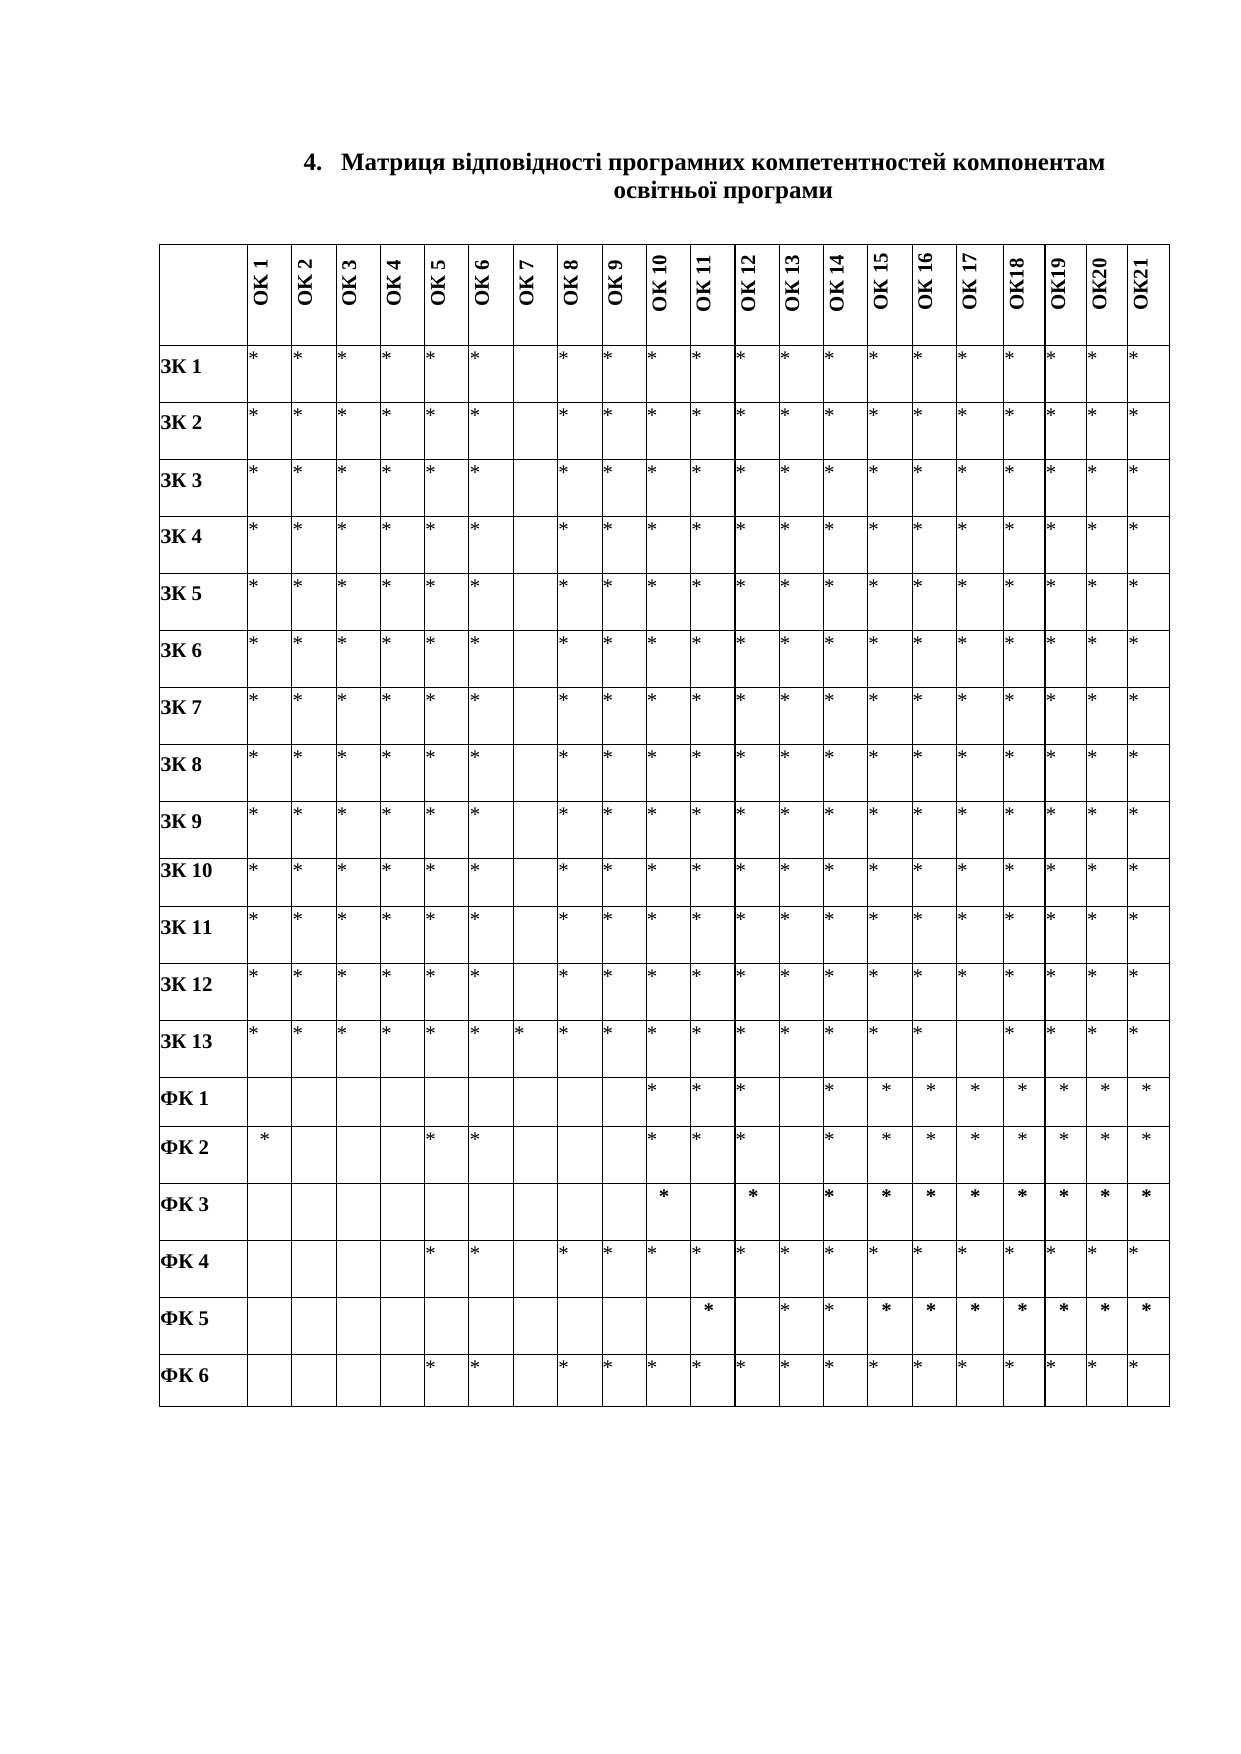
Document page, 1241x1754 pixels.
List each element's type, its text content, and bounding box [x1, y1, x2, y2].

table_cell [514, 1078, 557, 1126]
table_cell * [558, 1355, 602, 1406]
table_cell ЗК 5 [160, 574, 247, 630]
table_cell [381, 1078, 424, 1126]
table_cell * [558, 1021, 602, 1077]
table_header OК 9 [603, 245, 646, 345]
table_cell * [691, 574, 734, 630]
table_cell * [425, 1355, 468, 1406]
table_cell * [913, 517, 956, 573]
table_cell * [603, 574, 646, 630]
table_cell [292, 1241, 336, 1297]
table_cell * [1004, 1127, 1044, 1183]
table_cell * [292, 517, 336, 573]
table_cell * [691, 346, 734, 402]
table_cell * [248, 964, 291, 1020]
table_cell * [337, 964, 380, 1020]
table_cell [514, 688, 557, 743]
table_cell * [558, 517, 602, 573]
table_cell * [1046, 1241, 1086, 1297]
table_cell [558, 1184, 602, 1240]
table_cell [514, 1241, 557, 1297]
table_cell * [381, 802, 424, 857]
table_cell ЗК 13 [160, 1021, 247, 1077]
table_cell * [469, 802, 513, 857]
table_cell * [780, 1241, 823, 1297]
table_cell * [1004, 574, 1044, 630]
table_cell * [913, 631, 956, 687]
table_cell * [1087, 907, 1127, 963]
table_cell * [647, 1184, 690, 1240]
table_header [160, 245, 247, 345]
table_cell * [1128, 1078, 1169, 1126]
table_cell * [1128, 1184, 1169, 1240]
table_cell * [736, 907, 779, 963]
table_cell * [913, 346, 956, 402]
table_cell * [1004, 859, 1044, 906]
table_cell * [1087, 1078, 1127, 1126]
table_cell * [868, 1241, 912, 1297]
table_cell [514, 859, 557, 906]
table_cell ЗК 2 [160, 403, 247, 459]
table_header OК 16 [913, 245, 956, 345]
table_cell [558, 1127, 602, 1183]
table_cell * [1128, 460, 1169, 516]
table_cell * [780, 631, 823, 687]
table_cell * [469, 517, 513, 573]
table_cell [957, 1021, 1003, 1077]
table_cell * [425, 1127, 468, 1183]
table_cell * [824, 460, 867, 516]
table_cell * [1004, 1298, 1044, 1354]
table_cell * [957, 802, 1003, 857]
table_cell * [1046, 1021, 1086, 1077]
table_cell * [647, 859, 690, 906]
list Матриця відповідності програмних компетентностей компонентам освітньої програми [257, 147, 1152, 204]
table_cell * [469, 574, 513, 630]
table_cell * [1087, 1184, 1127, 1240]
table_cell * [913, 1355, 956, 1406]
table_cell * [292, 460, 336, 516]
table_cell [425, 1078, 468, 1126]
table_cell * [337, 907, 380, 963]
table_cell * [691, 403, 734, 459]
table_cell * [381, 859, 424, 906]
table_cell ФК 2 [160, 1127, 247, 1183]
table_header ОК19 [1046, 245, 1086, 345]
table_cell * [1087, 1021, 1127, 1077]
table_cell * [780, 1298, 823, 1354]
table_cell * [1128, 1241, 1169, 1297]
table_cell * [647, 631, 690, 687]
table_cell ЗК 9 [160, 802, 247, 857]
table_header OK 1 [248, 245, 291, 345]
table_cell * [691, 1355, 734, 1406]
table_header OК 10 [647, 245, 690, 345]
table_cell * [248, 1021, 291, 1077]
table_cell * [868, 802, 912, 857]
table_cell [603, 1298, 646, 1354]
table_cell * [469, 745, 513, 801]
table_cell * [1004, 517, 1044, 573]
table_cell * [469, 688, 513, 743]
table_cell * [824, 1298, 867, 1354]
table_cell [248, 1298, 291, 1354]
table_cell * [425, 403, 468, 459]
table_cell * [913, 1298, 956, 1354]
table_cell [425, 1298, 468, 1354]
table_cell * [647, 346, 690, 402]
table_cell * [558, 802, 602, 857]
table_cell * [1004, 688, 1044, 743]
table_cell [780, 1127, 823, 1183]
table_cell * [248, 745, 291, 801]
table_cell [691, 1184, 734, 1240]
table_cell * [780, 1355, 823, 1406]
table_cell * [736, 574, 779, 630]
table_cell * [824, 1021, 867, 1077]
table_cell [514, 460, 557, 516]
table_cell * [381, 964, 424, 1020]
table_cell * [558, 403, 602, 459]
table_cell * [1046, 517, 1086, 573]
table_cell * [736, 403, 779, 459]
table_cell * [292, 403, 336, 459]
table_cell * [647, 403, 690, 459]
table_cell * [1087, 574, 1127, 630]
table_cell * [957, 745, 1003, 801]
table_cell * [1087, 346, 1127, 402]
table_cell * [1087, 460, 1127, 516]
table_cell * [647, 907, 690, 963]
table_cell * [1128, 574, 1169, 630]
table_cell [469, 1184, 513, 1240]
table_cell * [824, 631, 867, 687]
table_cell [603, 1184, 646, 1240]
table_cell [248, 1241, 291, 1297]
table_cell * [736, 1078, 779, 1126]
table_cell * [248, 403, 291, 459]
table_cell * [691, 1078, 734, 1126]
table_cell * [381, 688, 424, 743]
table_cell * [469, 1241, 513, 1297]
table_cell * [337, 574, 380, 630]
table_cell * [691, 460, 734, 516]
table_cell * [292, 346, 336, 402]
table_cell * [647, 802, 690, 857]
table_cell [558, 1078, 602, 1126]
table_cell [603, 1078, 646, 1126]
table_cell * [248, 859, 291, 906]
table_cell * [292, 688, 336, 743]
table_cell ФК 1 [160, 1078, 247, 1126]
table_cell * [736, 1241, 779, 1297]
table_cell * [1087, 1127, 1127, 1183]
table_cell * [647, 688, 690, 743]
table_cell ЗК 10 [160, 859, 247, 906]
table_cell * [603, 1355, 646, 1406]
table_cell * [780, 907, 823, 963]
table_cell * [1128, 964, 1169, 1020]
table_cell * [1128, 1298, 1169, 1354]
table_cell ЗК 6 [160, 631, 247, 687]
table_cell * [957, 574, 1003, 630]
table_cell * [736, 1184, 779, 1240]
table_cell * [1004, 403, 1044, 459]
table_cell * [248, 460, 291, 516]
table_cell * [736, 802, 779, 857]
table_cell * [868, 460, 912, 516]
table_cell [425, 1184, 468, 1240]
table_header ОК21 [1128, 245, 1169, 345]
table_cell * [1004, 1078, 1044, 1126]
table_cell * [824, 346, 867, 402]
table_cell * [957, 907, 1003, 963]
table_cell * [1128, 859, 1169, 906]
table_cell [514, 574, 557, 630]
table_cell * [337, 802, 380, 857]
table_cell * [957, 1355, 1003, 1406]
table_cell * [824, 688, 867, 743]
table_cell * [425, 460, 468, 516]
table_cell * [1046, 1298, 1086, 1354]
table_cell * [558, 346, 602, 402]
table_cell * [957, 460, 1003, 516]
table_cell * [1128, 1021, 1169, 1077]
table_cell * [603, 346, 646, 402]
table_header OК 3 [337, 245, 380, 345]
table_cell * [957, 1184, 1003, 1240]
table_cell * [292, 859, 336, 906]
table_cell * [691, 907, 734, 963]
table_cell * [913, 1127, 956, 1183]
table_cell * [425, 631, 468, 687]
table_cell * [1087, 802, 1127, 857]
table_cell * [780, 460, 823, 516]
table_cell * [957, 1127, 1003, 1183]
table_cell * [1004, 964, 1044, 1020]
table_cell * [1046, 907, 1086, 963]
table_cell * [868, 859, 912, 906]
table_cell [603, 1127, 646, 1183]
table_cell * [1046, 745, 1086, 801]
table_cell * [292, 964, 336, 1020]
table_cell * [868, 517, 912, 573]
table_cell * [1087, 403, 1127, 459]
table_cell * [913, 745, 956, 801]
table_cell * [248, 1127, 291, 1183]
table_cell * [868, 1021, 912, 1077]
table_cell * [647, 1241, 690, 1297]
table_cell [514, 745, 557, 801]
table_cell * [248, 346, 291, 402]
table_cell * [1087, 964, 1127, 1020]
table_cell * [248, 907, 291, 963]
table_cell ЗК 11 [160, 907, 247, 963]
table_cell [514, 1184, 557, 1240]
table_cell * [913, 964, 956, 1020]
table_cell [381, 1127, 424, 1183]
table_cell * [1128, 688, 1169, 743]
table_header OК 6 [469, 245, 513, 345]
table_cell * [868, 1078, 912, 1126]
table_cell * [647, 1355, 690, 1406]
table_cell * [957, 859, 1003, 906]
table_cell * [824, 1241, 867, 1297]
table_cell * [1004, 802, 1044, 857]
table_cell * [647, 745, 690, 801]
table_cell * [337, 631, 380, 687]
table_cell * [469, 631, 513, 687]
table_cell * [558, 859, 602, 906]
table_cell * [1046, 1127, 1086, 1183]
table_cell * [736, 859, 779, 906]
table_cell ЗК 12 [160, 964, 247, 1020]
table_cell [381, 1355, 424, 1406]
table_cell [292, 1184, 336, 1240]
table_cell * [1128, 1127, 1169, 1183]
table_cell * [337, 688, 380, 743]
table_cell * [957, 517, 1003, 573]
table_cell * [691, 964, 734, 1020]
table_cell * [647, 1021, 690, 1077]
table_cell * [1046, 859, 1086, 906]
table_cell * [248, 574, 291, 630]
table_cell * [603, 403, 646, 459]
table_cell * [425, 859, 468, 906]
table_cell * [736, 1127, 779, 1183]
table_cell * [913, 1184, 956, 1240]
table_cell * [1087, 1241, 1127, 1297]
table_cell * [824, 1127, 867, 1183]
table_header OК 11 [691, 245, 734, 345]
table_cell * [913, 1021, 956, 1077]
table_cell * [603, 802, 646, 857]
table_cell * [780, 688, 823, 743]
table_cell * [868, 1127, 912, 1183]
table_cell [514, 964, 557, 1020]
table_cell * [868, 1184, 912, 1240]
table_cell * [824, 1078, 867, 1126]
table_cell * [425, 907, 468, 963]
table_cell * [957, 631, 1003, 687]
table_cell * [558, 688, 602, 743]
table_cell * [425, 688, 468, 743]
table_cell [337, 1184, 380, 1240]
table_cell * [1087, 1355, 1127, 1406]
table_cell * [381, 574, 424, 630]
table_cell * [647, 964, 690, 1020]
table_cell * [248, 517, 291, 573]
table_cell * [736, 1021, 779, 1077]
table_cell * [913, 403, 956, 459]
table_cell * [647, 517, 690, 573]
table_cell * [469, 346, 513, 402]
table_cell * [292, 745, 336, 801]
table_cell * [824, 802, 867, 857]
table_cell * [558, 460, 602, 516]
table_cell * [381, 517, 424, 573]
table_cell * [603, 517, 646, 573]
table_cell * [1087, 745, 1127, 801]
table_cell * [691, 1021, 734, 1077]
table_cell [514, 631, 557, 687]
table_cell * [780, 517, 823, 573]
table_cell * [780, 802, 823, 857]
table_cell * [1004, 460, 1044, 516]
table_header OК 7 [514, 245, 557, 345]
table_header ОК 17 [957, 245, 1003, 345]
table_cell * [1087, 1298, 1127, 1354]
table_cell * [381, 631, 424, 687]
table_cell * [381, 460, 424, 516]
table_cell * [469, 859, 513, 906]
table_cell * [868, 346, 912, 402]
table_cell * [1046, 403, 1086, 459]
table_cell * [957, 688, 1003, 743]
table_cell * [558, 574, 602, 630]
table_cell * [1004, 346, 1044, 402]
table_header OК 12 [736, 245, 779, 345]
table_cell * [248, 802, 291, 857]
table_cell * [780, 403, 823, 459]
table_cell * [913, 574, 956, 630]
table_cell ЗК 8 [160, 745, 247, 801]
table_cell * [337, 403, 380, 459]
table_cell [736, 1298, 779, 1354]
table_cell * [425, 1241, 468, 1297]
table_cell * [1046, 802, 1086, 857]
table_cell * [603, 964, 646, 1020]
table_cell * [425, 574, 468, 630]
table_cell * [1004, 745, 1044, 801]
table_cell * [603, 859, 646, 906]
table_cell * [1046, 1355, 1086, 1406]
table_cell [248, 1184, 291, 1240]
table_cell * [1004, 1184, 1044, 1240]
table_cell * [603, 460, 646, 516]
table_cell [514, 1298, 557, 1354]
table_cell * [425, 802, 468, 857]
table_cell * [558, 964, 602, 1020]
table_cell * [1046, 1184, 1086, 1240]
table_cell * [292, 907, 336, 963]
table_cell * [1046, 688, 1086, 743]
table_cell * [736, 460, 779, 516]
table_cell * [957, 1298, 1003, 1354]
table_cell * [248, 631, 291, 687]
table_cell * [1128, 631, 1169, 687]
table_cell * [824, 907, 867, 963]
table_cell * [603, 1021, 646, 1077]
table_cell * [957, 964, 1003, 1020]
table_cell * [292, 631, 336, 687]
table_cell * [425, 346, 468, 402]
table_cell * [913, 859, 956, 906]
table_cell * [337, 1021, 380, 1077]
table_cell [337, 1127, 380, 1183]
table_cell [292, 1127, 336, 1183]
table_header OK 2 [292, 245, 336, 345]
table_cell * [691, 802, 734, 857]
table_cell * [647, 1127, 690, 1183]
table_cell * [1128, 907, 1169, 963]
table_cell * [292, 574, 336, 630]
table_cell * [1004, 631, 1044, 687]
table_cell * [381, 1021, 424, 1077]
table_cell * [780, 745, 823, 801]
table_cell * [1087, 859, 1127, 906]
table_cell * [1046, 574, 1086, 630]
table_cell * [469, 907, 513, 963]
table_cell * [248, 688, 291, 743]
table_cell * [824, 403, 867, 459]
table_cell [337, 1298, 380, 1354]
table_cell * [824, 745, 867, 801]
table_header OК 15 [868, 245, 912, 345]
table_cell [514, 802, 557, 857]
table_cell [514, 403, 557, 459]
table_cell [337, 1355, 380, 1406]
table_cell ЗК 4 [160, 517, 247, 573]
table_cell [780, 1184, 823, 1240]
table_cell * [780, 964, 823, 1020]
table_cell * [1128, 802, 1169, 857]
table_cell [514, 517, 557, 573]
table_cell * [603, 745, 646, 801]
table_cell * [691, 1298, 734, 1354]
table_cell [514, 1355, 557, 1406]
table_cell * [736, 688, 779, 743]
table_cell * [1128, 346, 1169, 402]
table_cell [337, 1078, 380, 1126]
table_cell * [1128, 745, 1169, 801]
table_cell * [1128, 403, 1169, 459]
table_cell * [913, 1078, 956, 1126]
table_cell * [1087, 688, 1127, 743]
table_cell * [292, 802, 336, 857]
table_cell * [691, 1127, 734, 1183]
table_cell * [691, 688, 734, 743]
table_cell * [1046, 346, 1086, 402]
table_header OК 14 [824, 245, 867, 345]
table_cell * [736, 517, 779, 573]
table_cell [780, 1078, 823, 1126]
table_cell * [1128, 1355, 1169, 1406]
table_cell ЗК 3 [160, 460, 247, 516]
table_cell * [469, 1021, 513, 1077]
table_cell ФК 6 [160, 1355, 247, 1406]
table_cell * [469, 403, 513, 459]
table_cell * [647, 460, 690, 516]
table_cell * [1004, 1241, 1044, 1297]
table_cell [381, 1184, 424, 1240]
table_cell * [647, 1078, 690, 1126]
table_cell * [780, 1021, 823, 1077]
table_cell * [691, 1241, 734, 1297]
table_header OК 13 [780, 245, 823, 345]
table_cell ФК 5 [160, 1298, 247, 1354]
table_cell [248, 1078, 291, 1126]
table_cell * [1046, 460, 1086, 516]
table_cell * [425, 1021, 468, 1077]
table_cell * [868, 745, 912, 801]
table_cell * [1087, 631, 1127, 687]
table_cell * [780, 859, 823, 906]
table_cell ЗК 1 [160, 346, 247, 402]
table_cell * [337, 859, 380, 906]
table_cell [469, 1078, 513, 1126]
table_cell * [824, 517, 867, 573]
table_cell [292, 1355, 336, 1406]
table_cell ЗК 7 [160, 688, 247, 743]
table_cell * [736, 631, 779, 687]
table_cell * [425, 964, 468, 1020]
table_header OК 4 [381, 245, 424, 345]
table_cell [381, 1241, 424, 1297]
table_cell * [558, 631, 602, 687]
table_cell [558, 1298, 602, 1354]
table_cell * [1004, 907, 1044, 963]
table_cell * [381, 346, 424, 402]
table_cell * [824, 964, 867, 1020]
table_cell * [603, 1241, 646, 1297]
table_cell ФК 4 [160, 1241, 247, 1297]
table_cell * [558, 1241, 602, 1297]
table_cell * [736, 346, 779, 402]
table_cell * [957, 403, 1003, 459]
table_cell * [824, 1355, 867, 1406]
table_cell * [913, 688, 956, 743]
table_cell * [603, 907, 646, 963]
table_cell * [736, 964, 779, 1020]
table_cell * [780, 346, 823, 402]
table_cell * [647, 574, 690, 630]
table_header OК 8 [558, 245, 602, 345]
table_cell [514, 907, 557, 963]
table_cell * [691, 859, 734, 906]
table_cell [292, 1298, 336, 1354]
table_cell * [868, 574, 912, 630]
table_cell * [514, 1021, 557, 1077]
table_cell * [736, 1355, 779, 1406]
table_header ОК18 [1004, 245, 1044, 345]
table_cell [469, 1298, 513, 1354]
table_cell * [824, 1184, 867, 1240]
table_cell * [1046, 631, 1086, 687]
table_header OК 5 [425, 245, 468, 345]
table_cell * [425, 745, 468, 801]
table_cell * [868, 1355, 912, 1406]
table_cell * [868, 631, 912, 687]
table_cell * [824, 859, 867, 906]
table_cell * [957, 346, 1003, 402]
table_cell ФК 3 [160, 1184, 247, 1240]
table_cell [248, 1355, 291, 1406]
table_cell * [469, 1355, 513, 1406]
table_cell * [292, 1021, 336, 1077]
table_cell * [469, 1127, 513, 1183]
table_cell * [913, 802, 956, 857]
table_cell * [691, 745, 734, 801]
table_cell * [558, 745, 602, 801]
table_cell * [1046, 1078, 1086, 1126]
table_cell * [558, 907, 602, 963]
table_cell * [1128, 517, 1169, 573]
table_cell * [337, 745, 380, 801]
table_cell * [425, 517, 468, 573]
table_cell [337, 1241, 380, 1297]
table_cell [514, 1127, 557, 1183]
table_cell * [868, 964, 912, 1020]
table_cell * [603, 631, 646, 687]
table_cell [514, 346, 557, 402]
table_cell * [824, 574, 867, 630]
table_cell * [691, 517, 734, 573]
table_cell * [469, 964, 513, 1020]
table_cell [647, 1298, 690, 1354]
table_cell * [603, 688, 646, 743]
table_cell * [381, 745, 424, 801]
table_cell * [913, 907, 956, 963]
table_cell * [381, 907, 424, 963]
table_cell * [1046, 964, 1086, 1020]
table_cell * [957, 1078, 1003, 1126]
table_cell * [868, 403, 912, 459]
table_cell * [868, 907, 912, 963]
table_cell * [1004, 1021, 1044, 1077]
table_cell * [469, 460, 513, 516]
table_cell * [780, 574, 823, 630]
table_cell * [913, 460, 956, 516]
table_cell * [381, 403, 424, 459]
table_cell * [913, 1241, 956, 1297]
table_cell * [868, 688, 912, 743]
table_cell [381, 1298, 424, 1354]
table_cell * [337, 517, 380, 573]
table_cell * [1087, 517, 1127, 573]
table_cell * [691, 631, 734, 687]
table_cell * [957, 1241, 1003, 1297]
table_cell * [1004, 1355, 1044, 1406]
table_header ОК20 [1087, 245, 1127, 345]
table_cell * [337, 460, 380, 516]
table_cell * [868, 1298, 912, 1354]
table_cell [292, 1078, 336, 1126]
table_cell * [337, 346, 380, 402]
table_cell * [736, 745, 779, 801]
